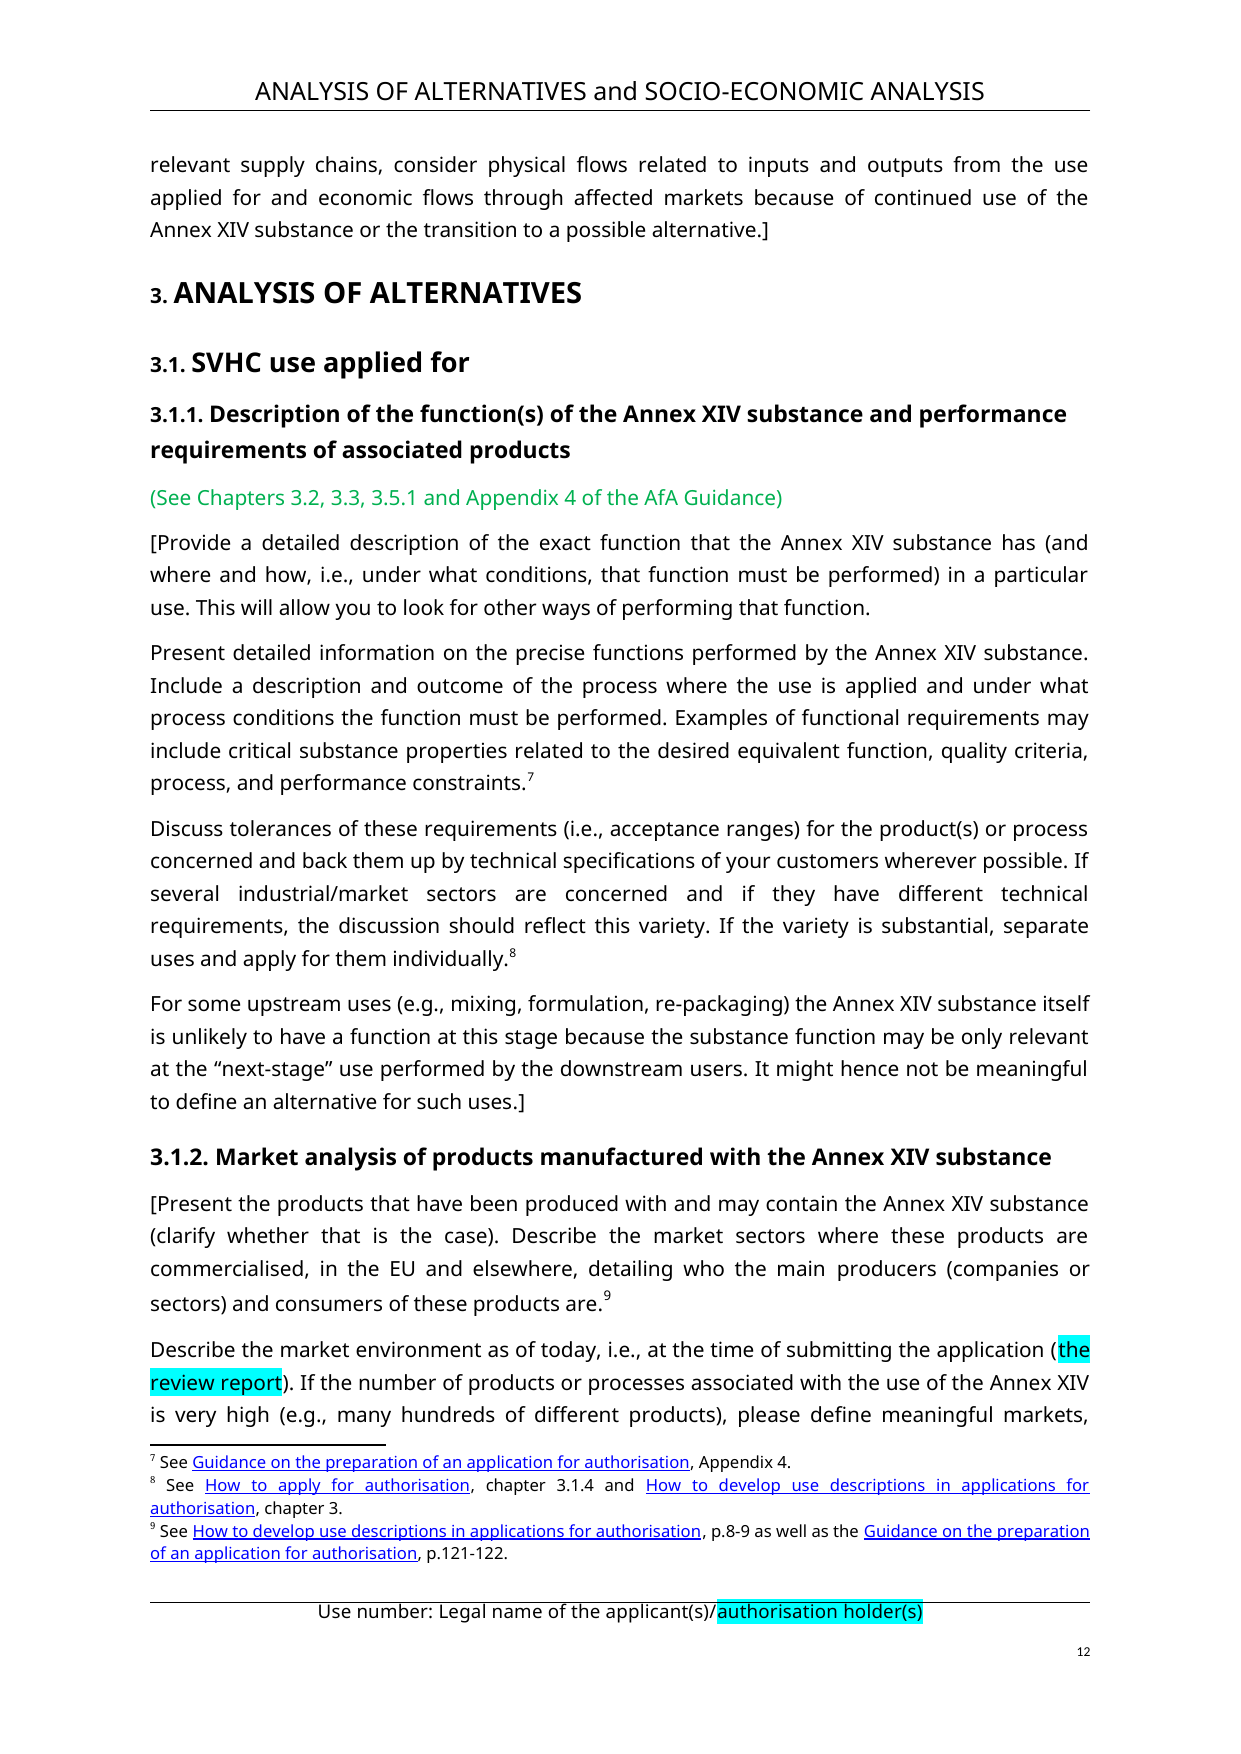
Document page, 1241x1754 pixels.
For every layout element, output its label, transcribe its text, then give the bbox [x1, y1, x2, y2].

subtitle Market analysis of products manufactured with the Annex XIV substance [150, 1140, 1090, 1172]
text [Present the products that have been produced with and may contain the Annex XIV substance (clarify whether that is the case). Describe the market sectors where these products are commercialised, in the EU and elsewhere, detailing who the main producers (companies or sectors) and consumers of these products are. [150, 1189, 1090, 1318]
subtitle Description of the function(s) of the Annex XIV substance and performance requirements of associated products [150, 398, 1090, 466]
text For some upstream uses (e.g., mixing, formulation, re-packaging) the Annex XIV substance itself is unlikely to have a function at this stage because the substance function may be only relevant at the “next-stage” use performed by the downstream users. It might hence not be meaningful to define an alternative for such uses.] [150, 989, 1090, 1115]
subtitle ANALYSIS OF ALTERNATIVES [150, 273, 1090, 312]
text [150, 1335, 1090, 1429]
text Discuss tolerances of these requirements (i.e., acceptance ranges) for the product(s) or process concerned and back them up by technical specifications of your customers wherever possible. If several industrial/market sectors are concerned and if they have different technical requirements, the discussion should reflect this variety. If the variety is substantial, separate uses and apply for them individually. [150, 814, 1090, 972]
text (See Chapters 3.2, 3.3, 3.5.1 and Appendix 4 of the AfA Guidance) [150, 483, 1090, 511]
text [150, 150, 1090, 244]
text Present detailed information on the precise functions performed by the Annex XIV substance. Include a description and outcome of the process where the use is applied and under what process conditions the function must be performed. Examples of functional requirements may include critical substance properties related to the desired equivalent function, quality criteria, process, and performance constraints. [150, 638, 1090, 797]
text [Provide a detailed description of the exact function that the Annex XIV substance has (and where and how, i.e., under what conditions, that function must be performed) in a particular use. This will allow you to look for other ways of performing that function. [150, 528, 1090, 621]
subtitle SVHC use applied for [150, 343, 1090, 380]
